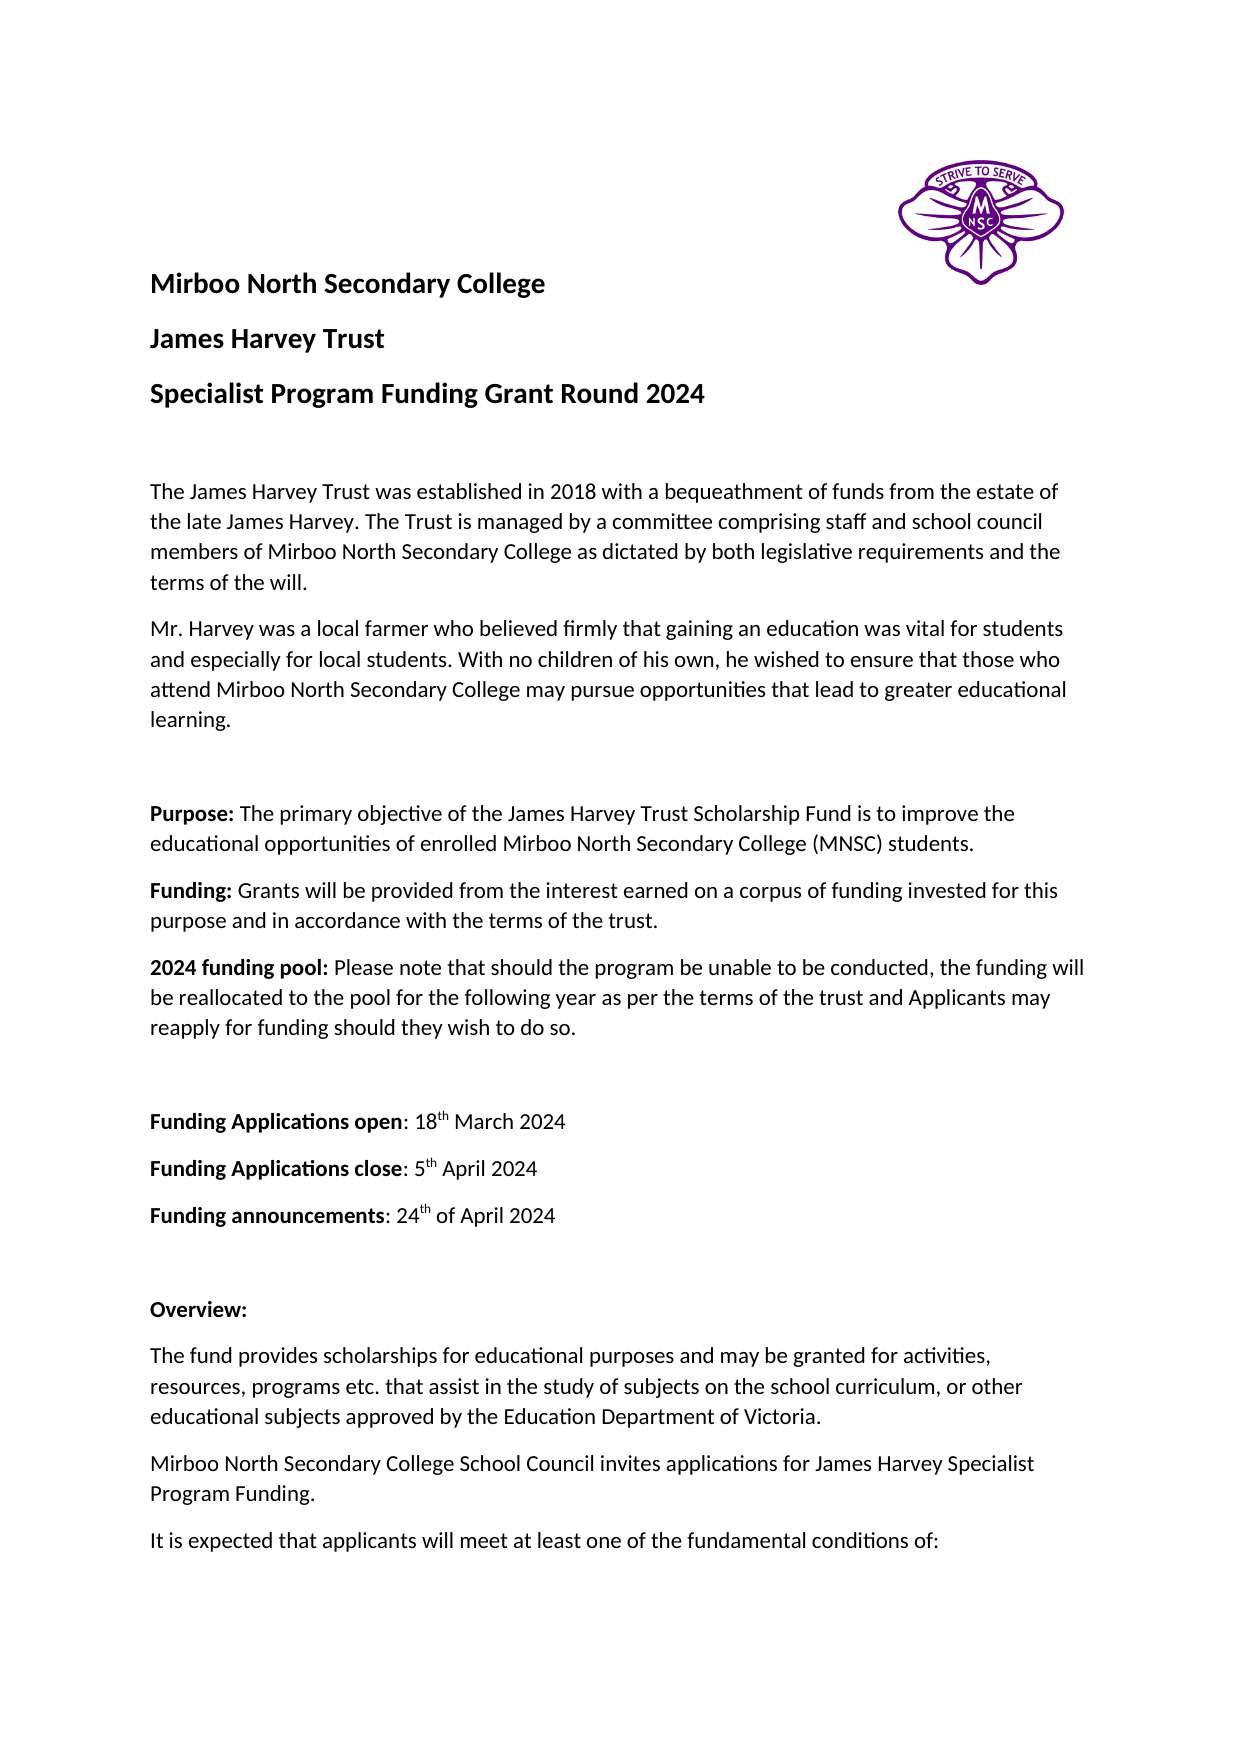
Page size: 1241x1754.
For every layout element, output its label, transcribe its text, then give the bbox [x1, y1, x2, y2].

text Funding announcements: 24th of April 2024 [150, 1201, 1090, 1229]
text Funding Applications open: 18th March 2024 [150, 1107, 1090, 1135]
text Funding Applications close: 5th April 2024 [150, 1154, 1090, 1182]
text Overview: [150, 1295, 1090, 1323]
text Purpose: The primary objective of the James Harvey Trust Scholarship Fund is to improve the educational opportunities of enrolled Mirboo North Secondary College (MNSC) students. [150, 799, 1090, 857]
text Mirboo North Secondary College [150, 150, 1090, 301]
text The fund provides scholarships for educational purposes and may be granted for activities, resources, programs etc. that assist in the study of subjects on the school curriculum, or other educational subjects approved by the Education Department of Victoria. [150, 1342, 1090, 1430]
text Funding: Grants will be provided from the interest earned on a corpus of funding invested for this purpose and in accordance with the terms of the trust. [150, 876, 1090, 934]
text Mr. Harvey was a local farmer who believed firmly that gaining an education was vital for students and especially for local students. With no children of his own, he wished to ensure that those who attend Mirboo North Secondary College may pursue opportunities that lead to greater educational learning. [150, 614, 1090, 733]
text James Harvey Trust [150, 320, 1090, 356]
text Specialist Program Funding Grant Round 2024 [150, 375, 1090, 411]
text Mirboo North Secondary College School Council invites applications for James Harvey Specialist Program Funding. [150, 1449, 1090, 1507]
picture [888, 150, 1074, 294]
text 2024 funding pool: Please note that should the program be unable to be conducted, the funding will be reallocated to the pool for the following year as per the terms of the trust and Applicants may reapply for funding should they wish to do so. [150, 953, 1090, 1042]
text It is expected that applicants will meet at least one of the fundamental conditions of: [150, 1526, 1090, 1554]
text The James Harvey Trust was established in 2018 with a bequeathment of funds from the estate of the late James Harvey. The Trust is managed by a committee comprising staff and school council members of Mirboo North Secondary College as dictated by both legislative requirements and the terms of the will. [150, 477, 1090, 596]
